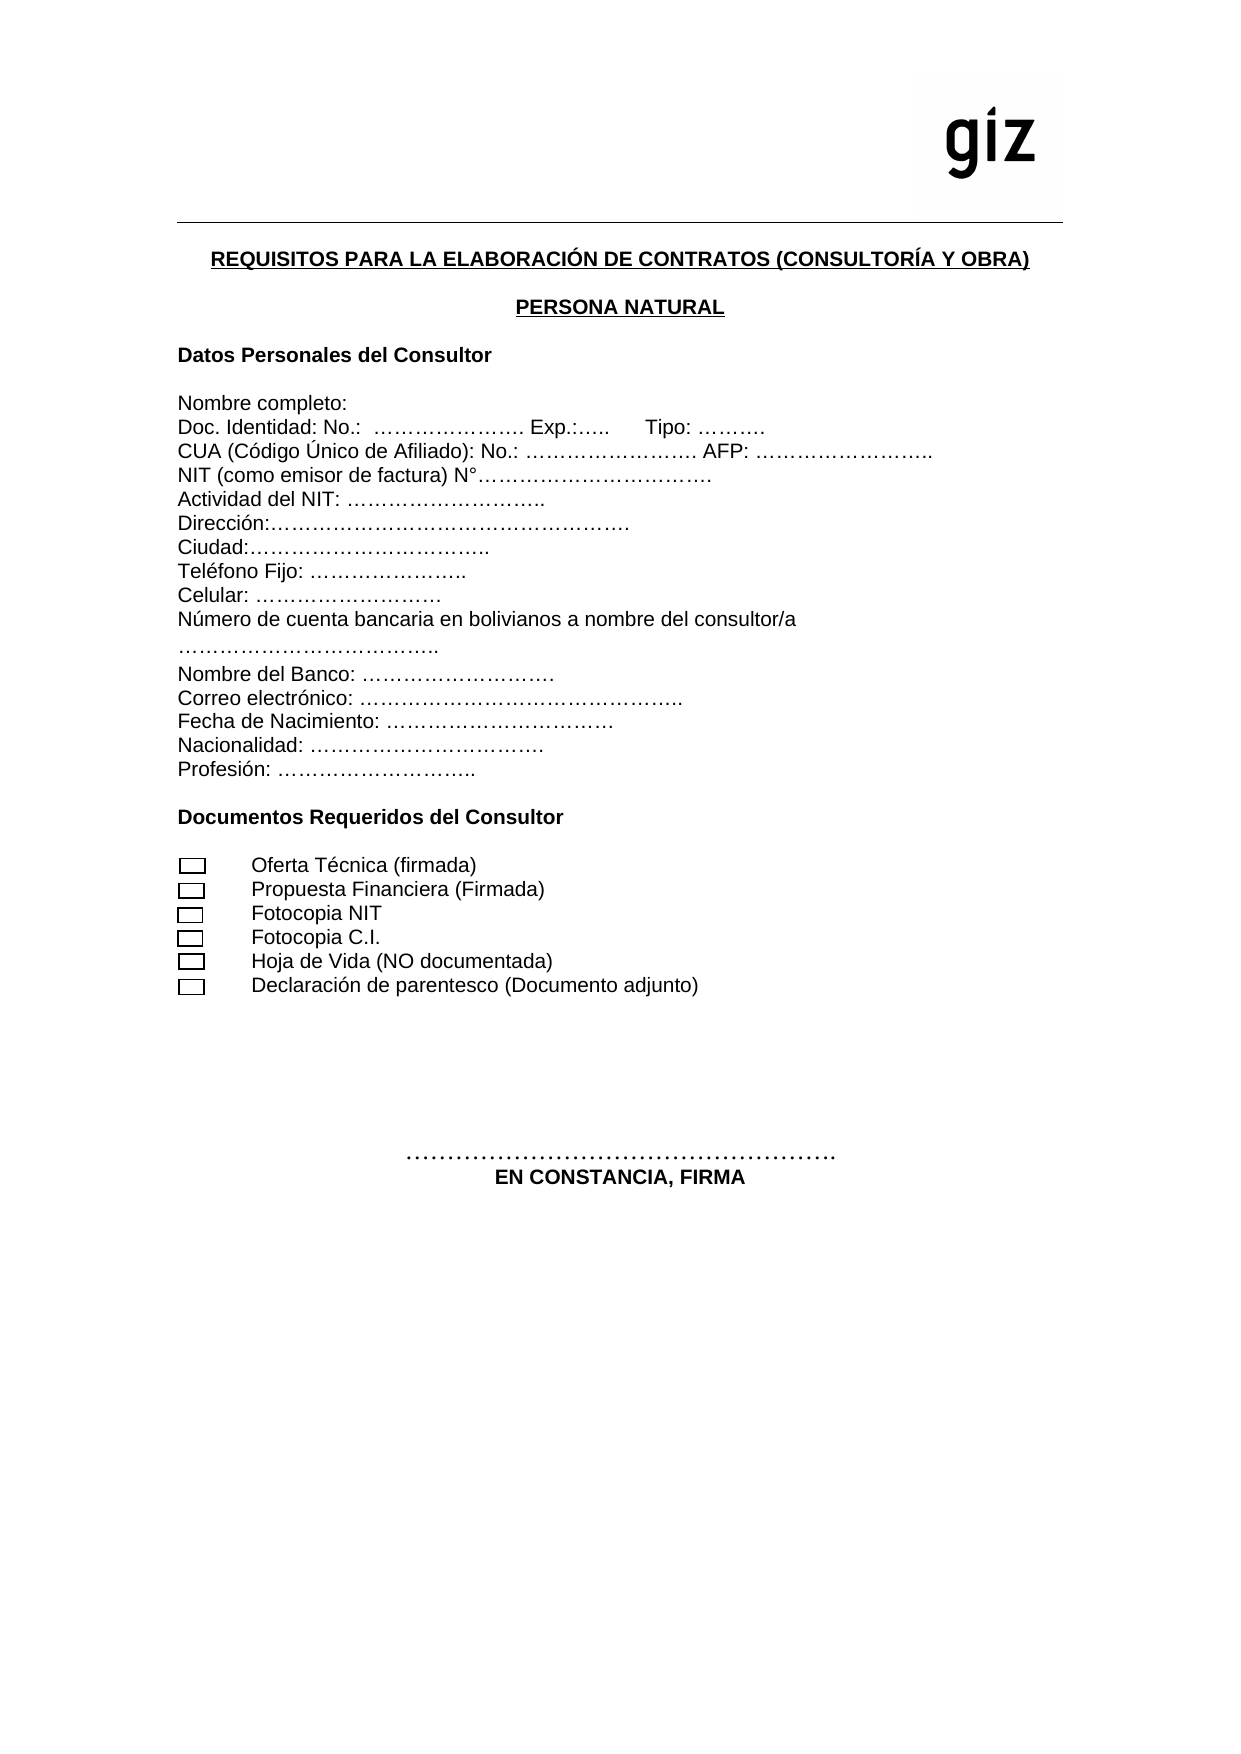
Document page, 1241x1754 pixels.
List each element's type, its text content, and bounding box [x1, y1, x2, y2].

picture [917, 73, 1064, 220]
text Oferta Técnica (firmada) [215, 853, 1063, 877]
text Fecha de Nacimiento: …………………………… [177, 709, 1063, 733]
text Nombre del Banco: ………………………. [177, 661, 1063, 685]
text Celular: ……………………… [177, 582, 1063, 606]
text Ciudad:…………………………….. [177, 534, 1063, 558]
text Declaración de parentesco (Documento adjunto) [215, 973, 1063, 997]
text Correo electrónico: ……………………………………….. [177, 685, 1063, 709]
text ……………………………………………. [177, 1136, 1063, 1164]
text Actividad del NIT: ……………………….. [177, 487, 1063, 511]
text Doc. Identidad: No.: …………………. Exp.:….. Tipo: ………. [177, 415, 1063, 439]
text Datos Personales del Consultor [177, 343, 1063, 367]
text Propuesta Financiera (Firmada) [177, 877, 1063, 901]
text Fotocopia C.I. [215, 925, 1063, 949]
text Documentos Requeridos del Consultor [177, 805, 1063, 829]
text Número de cuenta bancaria en bolivianos a nombre del consultor/a ……………………………….. [177, 606, 1063, 658]
text Teléfono Fijo: ………………….. [177, 558, 1063, 582]
text Nombre completo: [177, 391, 1063, 415]
text Profesión: ……………………….. [177, 757, 1063, 781]
text EN CONSTANCIA, FIRMA [177, 1164, 1063, 1188]
text CUA (Código Único de Afiliado): No.: ……………………. AFP: …………………….. [177, 439, 1063, 463]
text Nacionalidad: ……………………………. [177, 733, 1063, 757]
text Dirección:……………………………………………. [177, 511, 1063, 534]
text PERSONA NATURAL [177, 295, 1063, 319]
text Fotocopia NIT [215, 901, 1063, 925]
text NIT (como emisor de factura) N°……………………………. [177, 463, 1063, 487]
text Hoja de Vida (NO documentada) [215, 949, 1063, 973]
text REQUISITOS PARA LA ELABORACIÓN DE CONTRATOS (CONSULTORÍA Y OBRA) [177, 247, 1063, 271]
